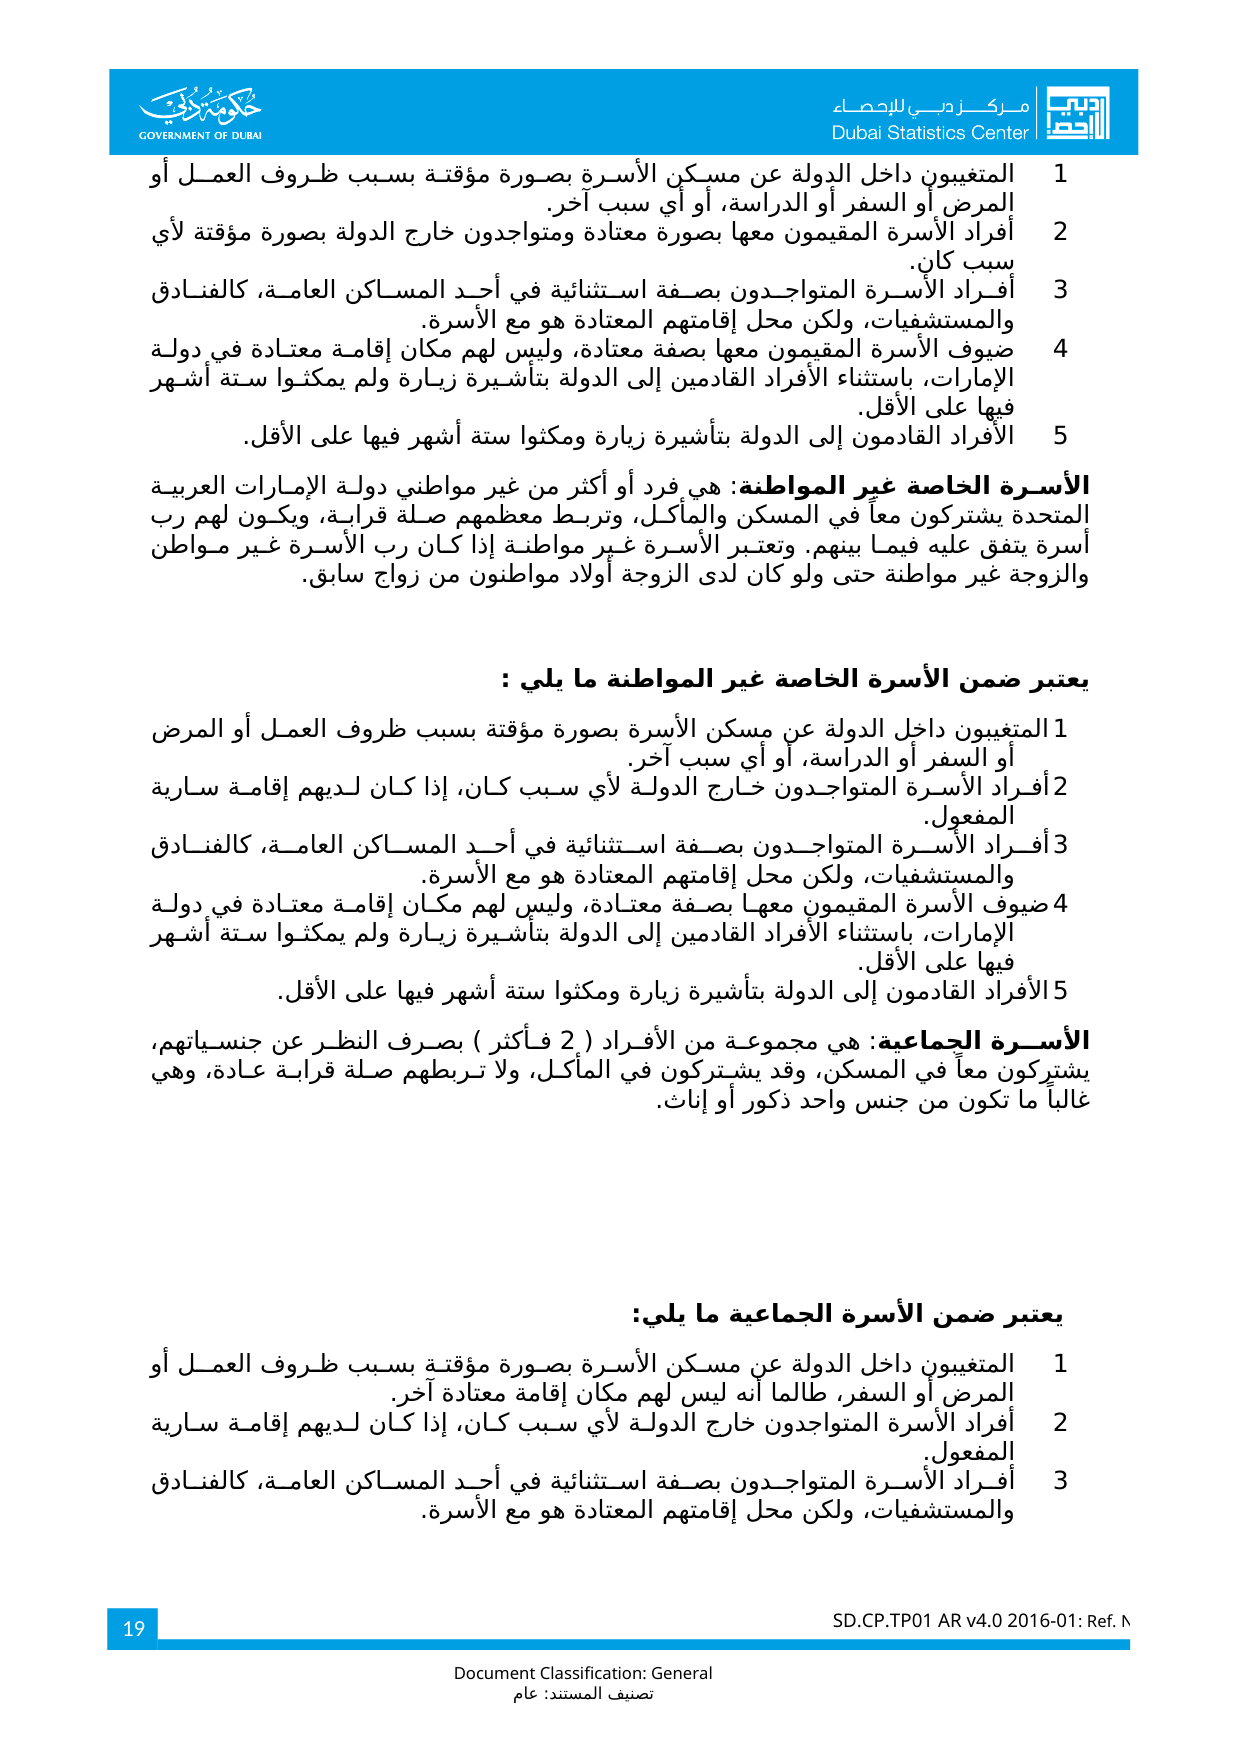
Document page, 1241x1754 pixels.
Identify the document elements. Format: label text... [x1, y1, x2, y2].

list أفراد الأسرة المتواجدون خارج الدولة لأي سبب كان، إذا كان لديهم إقامة سارية المفعول. [150, 1408, 1053, 1466]
list أفراد الأسرة المتواجدون خارج الدولة لأي سبب كان، إذا كان لديهم إقامة سارية المفعول. [150, 772, 1053, 831]
list المتغيبون داخل الدولة عن مسكن الأسرة بصورة مؤقتة بسبب ظروف العمـل أو المرض أو السفر أو الدراسة، أو أي سبب آخر. [150, 159, 1053, 217]
picture [1053, 123, 1087, 133]
list أفراد الأسرة المتواجدون بصفة استثنائية في أحد المساكن العامة، كالفنادق والمستشفيات، ولكن محل إقامتهم المعتادة هو مع الأسرة. [150, 276, 1053, 334]
picture [231, 99, 240, 110]
list الأفراد القادمون إلى الدولة بتأشيرة زيارة ومكثوا ستة أشهر فيها على الأقل. [150, 422, 1053, 451]
text يعتبر ضمن الأسرة الخاصة غير المواطنة ما يلي : [150, 664, 1090, 693]
list الأفراد القادمون إلى الدولة بتأشيرة زيارة ومكثوا ستة أشهر فيها على الأقل. [150, 976, 1053, 1006]
list المتغيبون داخل الدولة عن مسكن الأسرة بصورة مؤقتة بسبب ظروف العمـل أو المرض أو السفر، طالما أنه ليس لهم مكان إقامة معتادة آخر. [150, 1349, 1053, 1408]
list المتغيبون داخل الدولة عن مسكن الأسرة بصورة مؤقتة بسبب ظروف العمـل أو المرض أو السفر أو الدراسة، أو أي سبب آخر. [150, 714, 1053, 772]
picture [106, 1604, 1131, 1653]
picture [1096, 99, 1103, 138]
list أفراد الأسرة المقيمون معها بصورة معتادة ومتواجدون خارج الدولة بصورة مؤقتة لأي سبب كان. [150, 217, 1053, 276]
text الأسـرة الخاصة غير المواطنة: هي فرد أو أكثر من غير مواطني دولة الإمارات العربية المتحدة يشتركون معاً في المسكن والمأكل، وتربط معظمهم صلة قرابة، ويكون لهم رب أسرة يتفق عليه فيما بينهم. وتعتبر الأسرة غير مواطنة إذا كان رب الأسرة غير مواطن والزوجة غير مواطنة حتى ولو كان لدى الزوجة أولاد مواطنون من زواج سابق. [150, 472, 1090, 588]
text يعتبر ضمن الأسرة الجماعية ما يلي: [150, 1299, 1090, 1329]
picture [1090, 99, 1098, 110]
list أفراد الأسرة المتواجدون بصفة استثنائية في أحد المساكن العامة، كالفنادق والمستشفيات، ولكن محل إقامتهم المعتادة هو مع الأسرة. [150, 1466, 1053, 1524]
text الأسـرة الجماعية: هي مجموعة من الأفراد ( 2 فأكثر ) بصرف النظر عن جنسياتهم، يشتركون معاً في المسكن، وقد يشتركون في المأكل، ولا تربطهم صلة قرابة عادة، وهي غالباً ما تكون من جنس واحد ذكور أو إناث. [150, 1026, 1090, 1114]
list ضيوف الأسرة المقيمون معها بصفة معتادة، وليس لهم مكان إقامة معتادة في دولة الإمارات، باستثناء الأفراد القادمين إلى الدولة بتأشيرة زيارة ولم يمكثوا ستة أشهر فيها على الأقل. [150, 334, 1053, 422]
picture [1048, 87, 1109, 138]
list أفراد الأسرة المتواجدون بصفة استثنائية في أحد المساكن العامة، كالفنادق والمستشفيات، ولكن محل إقامتهم المعتادة هو مع الأسرة. [150, 831, 1053, 889]
list ضيوف الأسرة المقيمون معها بصفة معتادة، وليس لهم مكان إقامة معتادة في دولة الإمارات، باستثناء الأفراد القادمين إلى الدولة بتأشيرة زيارة ولم يمكثوا ستة أشهر فيها على الأقل. [150, 889, 1053, 976]
